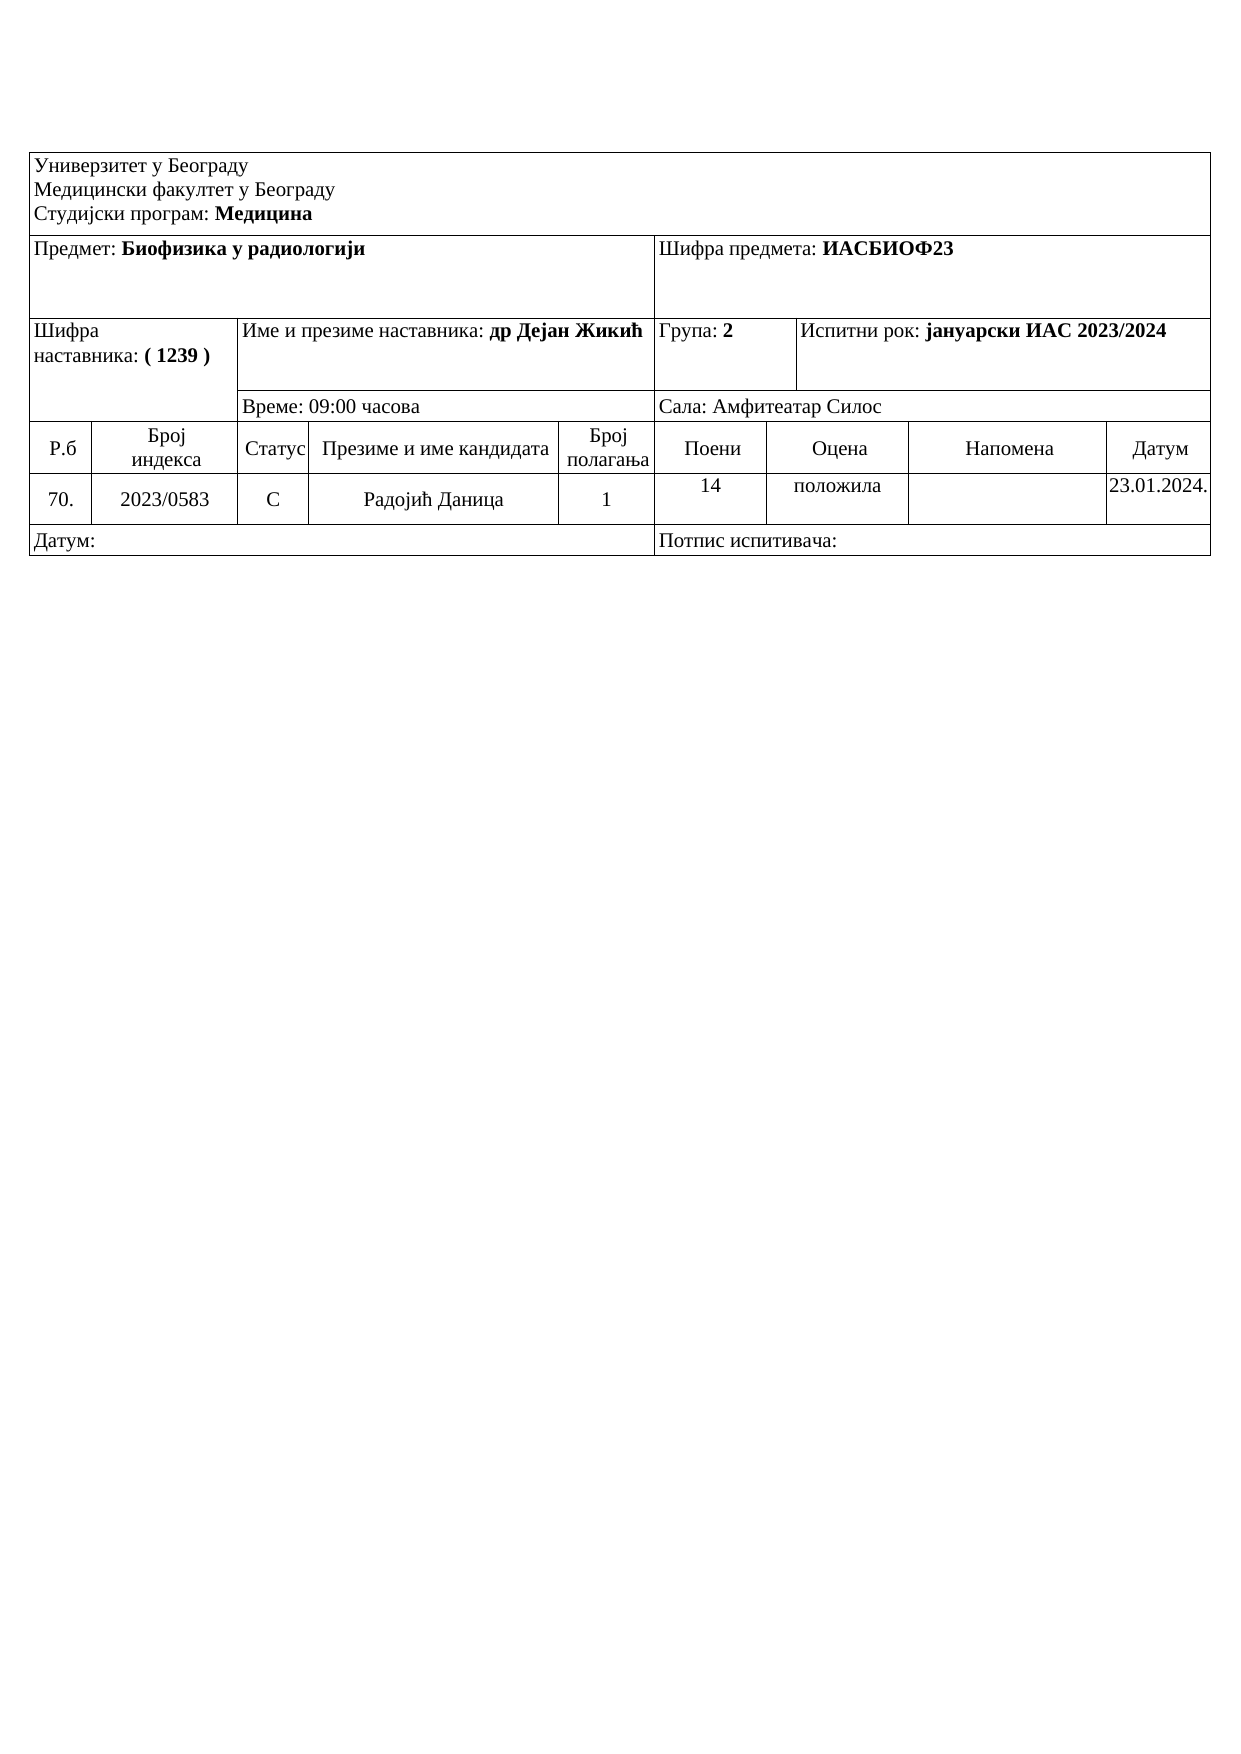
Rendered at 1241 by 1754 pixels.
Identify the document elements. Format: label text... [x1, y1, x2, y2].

table_cell Напомена [909, 422, 1106, 472]
table_cell Број полагања [559, 422, 654, 472]
table_cell Број индекса [92, 422, 237, 472]
table_cell 1 [559, 474, 654, 524]
table_cell 70. [30, 474, 91, 524]
table_cell Шифра предмета: ИАСБИОФ23 [655, 236, 1210, 318]
table_header Универзитет у Београду Медицински факултет у Београду Студијски програм: Медицина [30, 153, 1210, 235]
table_cell 23.01.2024. [1107, 474, 1210, 524]
table_cell Потпис испитивача: [655, 525, 1210, 555]
table_cell Оцена [767, 422, 908, 472]
table_cell Р.б [30, 422, 91, 472]
table_cell Поени [655, 422, 766, 472]
table_cell [909, 474, 1106, 524]
table_cell Презиме и име кандидата [309, 422, 558, 472]
table_cell Статус [238, 422, 308, 472]
table_cell Датум [1107, 422, 1210, 472]
table_cell Шифра наставника: ( 1239 ) [30, 319, 237, 421]
table_cell Име и презиме наставника: др Дејан Жикић [238, 319, 654, 390]
table_cell Предмет: Биофизика у радиологији [30, 236, 654, 318]
table_cell Време: 09:00 часова [238, 391, 654, 421]
table_cell Сала: Амфитеатар Силос [655, 391, 1210, 421]
table_cell Датум: [30, 525, 654, 555]
table_cell 2023/0583 [92, 474, 237, 524]
table_cell Група: 2 [655, 319, 796, 390]
table_cell С [238, 474, 308, 524]
table_cell 14 [655, 474, 766, 524]
table_cell Радојић Даница [309, 474, 558, 524]
table_cell Испитни рок: јануарски ИАС 2023/2024 [797, 319, 1210, 390]
table_cell положила [767, 474, 908, 524]
